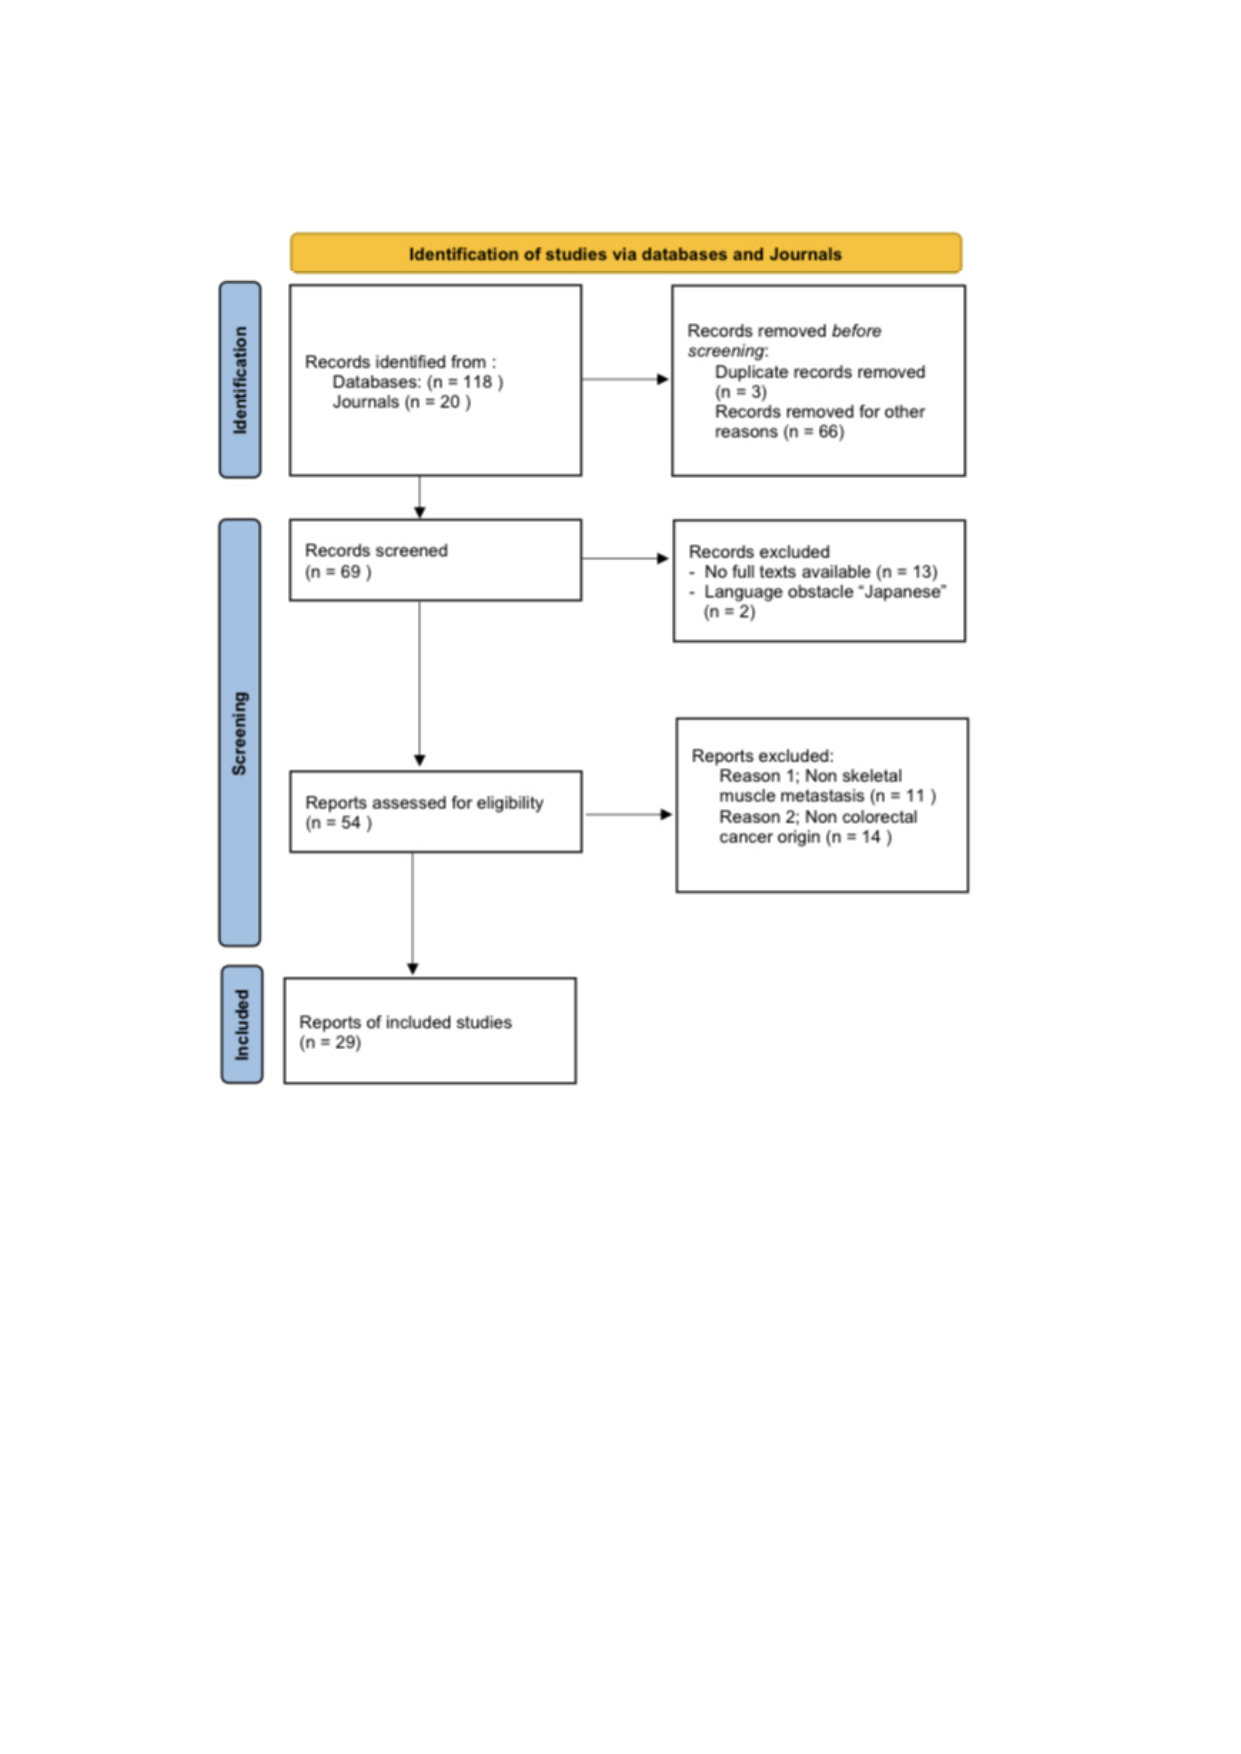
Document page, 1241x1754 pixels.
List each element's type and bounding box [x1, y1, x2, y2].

picture [150, 196, 1062, 1110]
